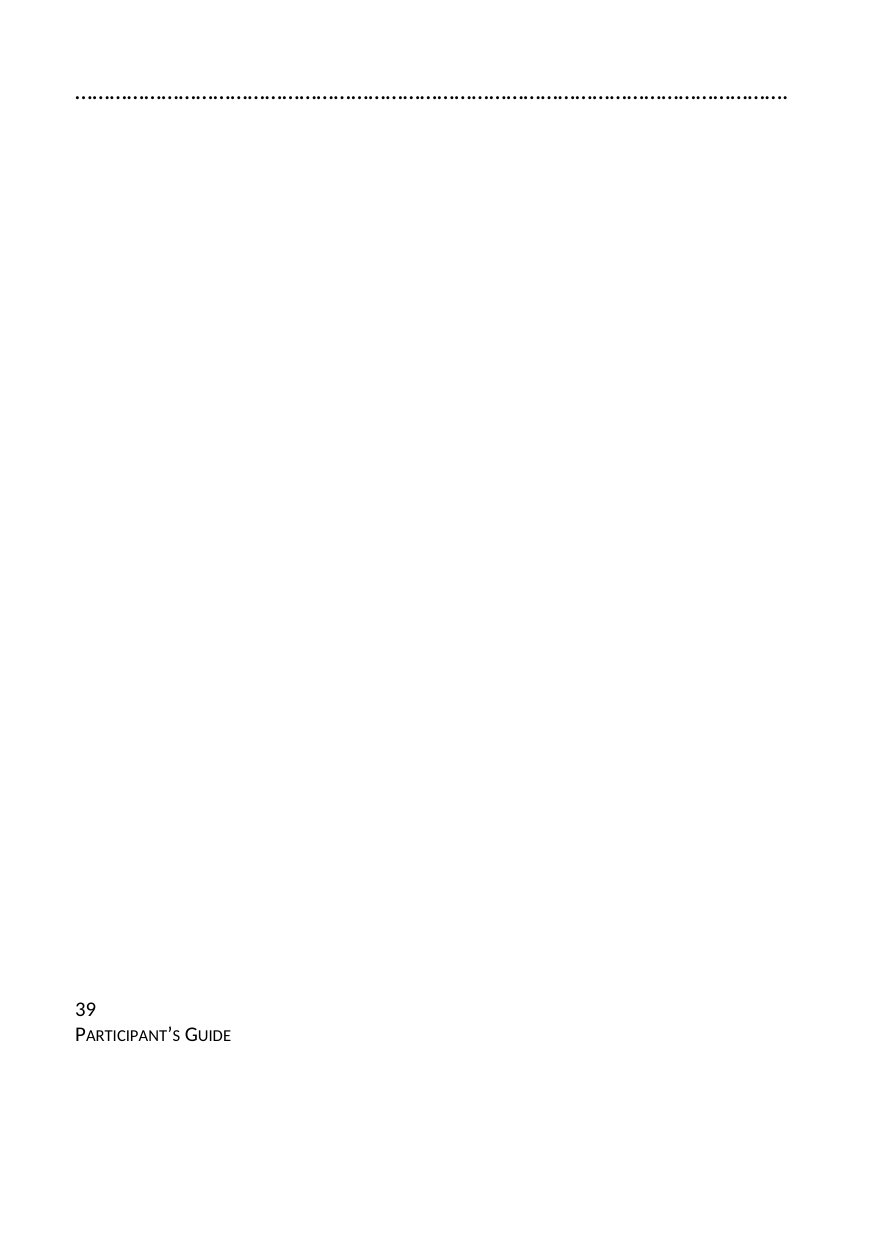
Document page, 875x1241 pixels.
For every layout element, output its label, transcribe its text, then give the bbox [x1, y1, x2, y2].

text ……………………………………………………………………………………………………………. [75, 75, 799, 106]
